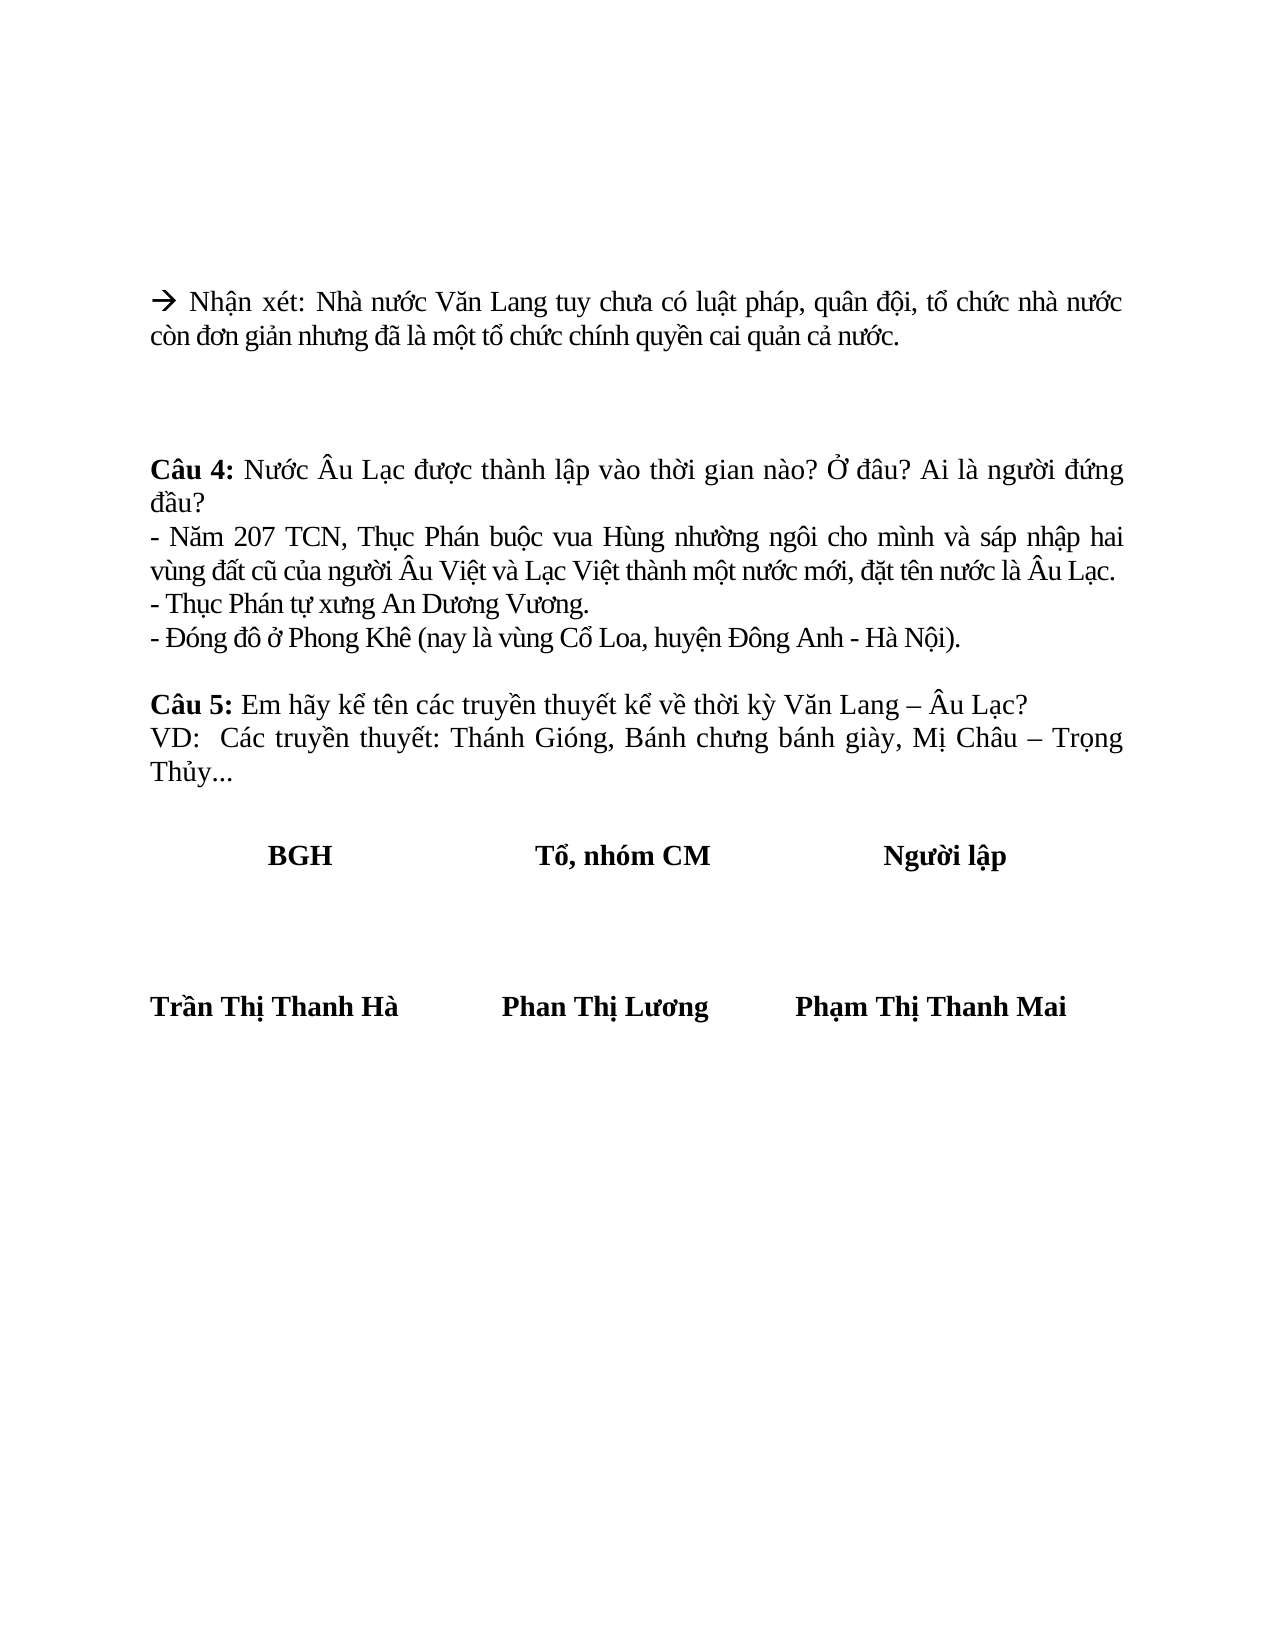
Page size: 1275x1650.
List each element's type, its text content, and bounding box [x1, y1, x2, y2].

text Câu 4: Nước Âu Lạc được thành lập vào thời gian nào? Ở đâu? Ai là người đứng đầu? [150, 452, 1125, 519]
text - Năm 207 TCN, Thục Phán buộc vua Hùng nhường ngôi cho mình và sáp nhập hai vùng đất cũ của người Âu Việt và Lạc Việt thành một nước mới, đặt tên nước là Âu Lạc. [150, 519, 1125, 586]
table_header Người lập Phạm Thị Thanh Mai [784, 788, 1106, 1036]
table_header Tổ, nhóm CM Phan Thị Lương [461, 788, 784, 1036]
text - Thục Phán tự xưng An Dương Vương. [150, 586, 1125, 620]
text VD: Các truyền thuyết: Thánh Gióng, Bánh chưng bánh giày, Mị Châu – Trọng Thủy... [150, 720, 1125, 787]
text Nhận xét: Nhà nước Văn Lang tuy chưa có luật pháp, quân đội, tổ chức nhà nước còn đơn giản nhưng đã là một tổ chức chính quyền cai quản cả nước. [150, 284, 1125, 351]
table_header BGH Trần Thị Thanh Hà [139, 788, 461, 1036]
text - Đóng đô ở Phong Khê (nay là vùng Cổ Loa, huyện Đông Anh - Hà Nội). [150, 620, 1125, 653]
text Câu 5: Em hãy kể tên các truyền thuyết kể về thời kỳ Văn Lang – Âu Lạc? [150, 687, 1125, 720]
